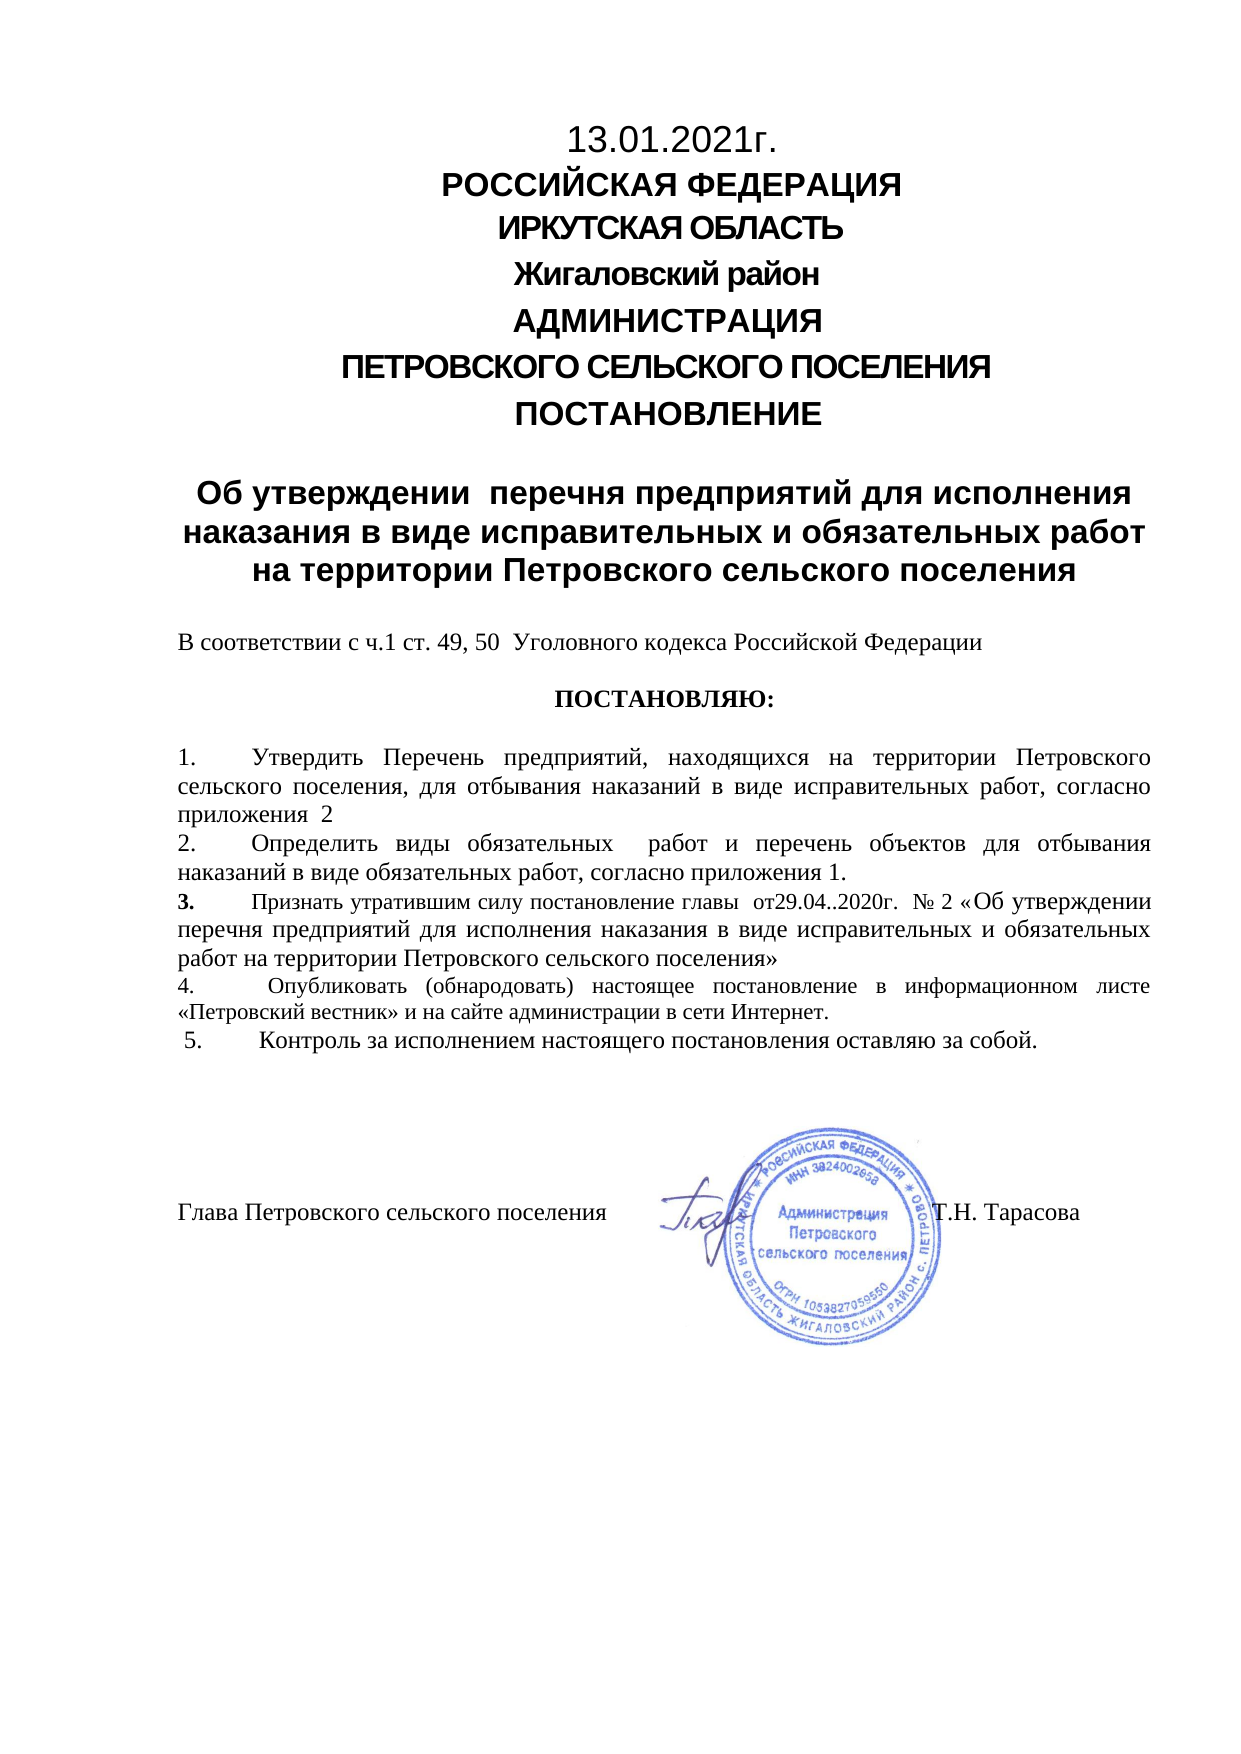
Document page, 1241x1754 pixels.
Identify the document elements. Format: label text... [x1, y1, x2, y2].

text ПОСТАНОВЛЕНИЕ [341, 388, 996, 435]
text В соответствии с ч.1 ст. 49, 50 Уголовного кодекса Российской Федерации [177, 627, 1152, 656]
text 13.01.2021г. [348, 118, 996, 161]
list 4. Опубликовать (обнародовать) настоящее постановление в информационном листе «Петровский вестник» и на сайте администрации в сети Интернет. [177, 972, 1152, 1025]
text ПОСТАНОВЛЯЮ: [177, 684, 1152, 713]
text Глава Петровского сельского поселения Т.Н. Тарасова [177, 1197, 1152, 1226]
picture [657, 1126, 942, 1197]
picture [657, 1226, 942, 1347]
list Утвердить Перечень предприятий, находящихся на территории Петровского сельского поселения, для отбывания наказаний в виде исправительных работ, согласно приложения 2 [177, 742, 1152, 828]
list Признать утратившим силу постановление главы от29.04..2020г. № 2 «Об утверждении перечня предприятий для исполнения наказания в виде исправительных и обязательных работ на территории Петровского сельского поселения» [177, 886, 1152, 972]
text ИРКУТСКАЯ ОБЛАСТЬ [348, 204, 996, 248]
list Определить виды обязательных работ и перечень объектов для отбывания наказаний в виде обязательных работ, согласно приложения 1. [177, 828, 1152, 886]
text ПЕТРОВСКОГО СЕЛЬСКОГО ПОСЕЛЕНИЯ [177, 341, 996, 388]
text Жигаловский район [452, 248, 883, 294]
list 5. Контроль за исполнением настоящего постановления оставляю за собой. [177, 1025, 1152, 1053]
text АДМИНИСТРАЦИЯ [452, 294, 883, 341]
text Об утверждении перечня предприятий для исполнения наказания в виде исправительных и обязательных работ на территории Петровского сельского поселения [177, 473, 1152, 589]
text РОССИЙСКАЯ ФЕДЕРАЦИЯ [348, 161, 996, 204]
